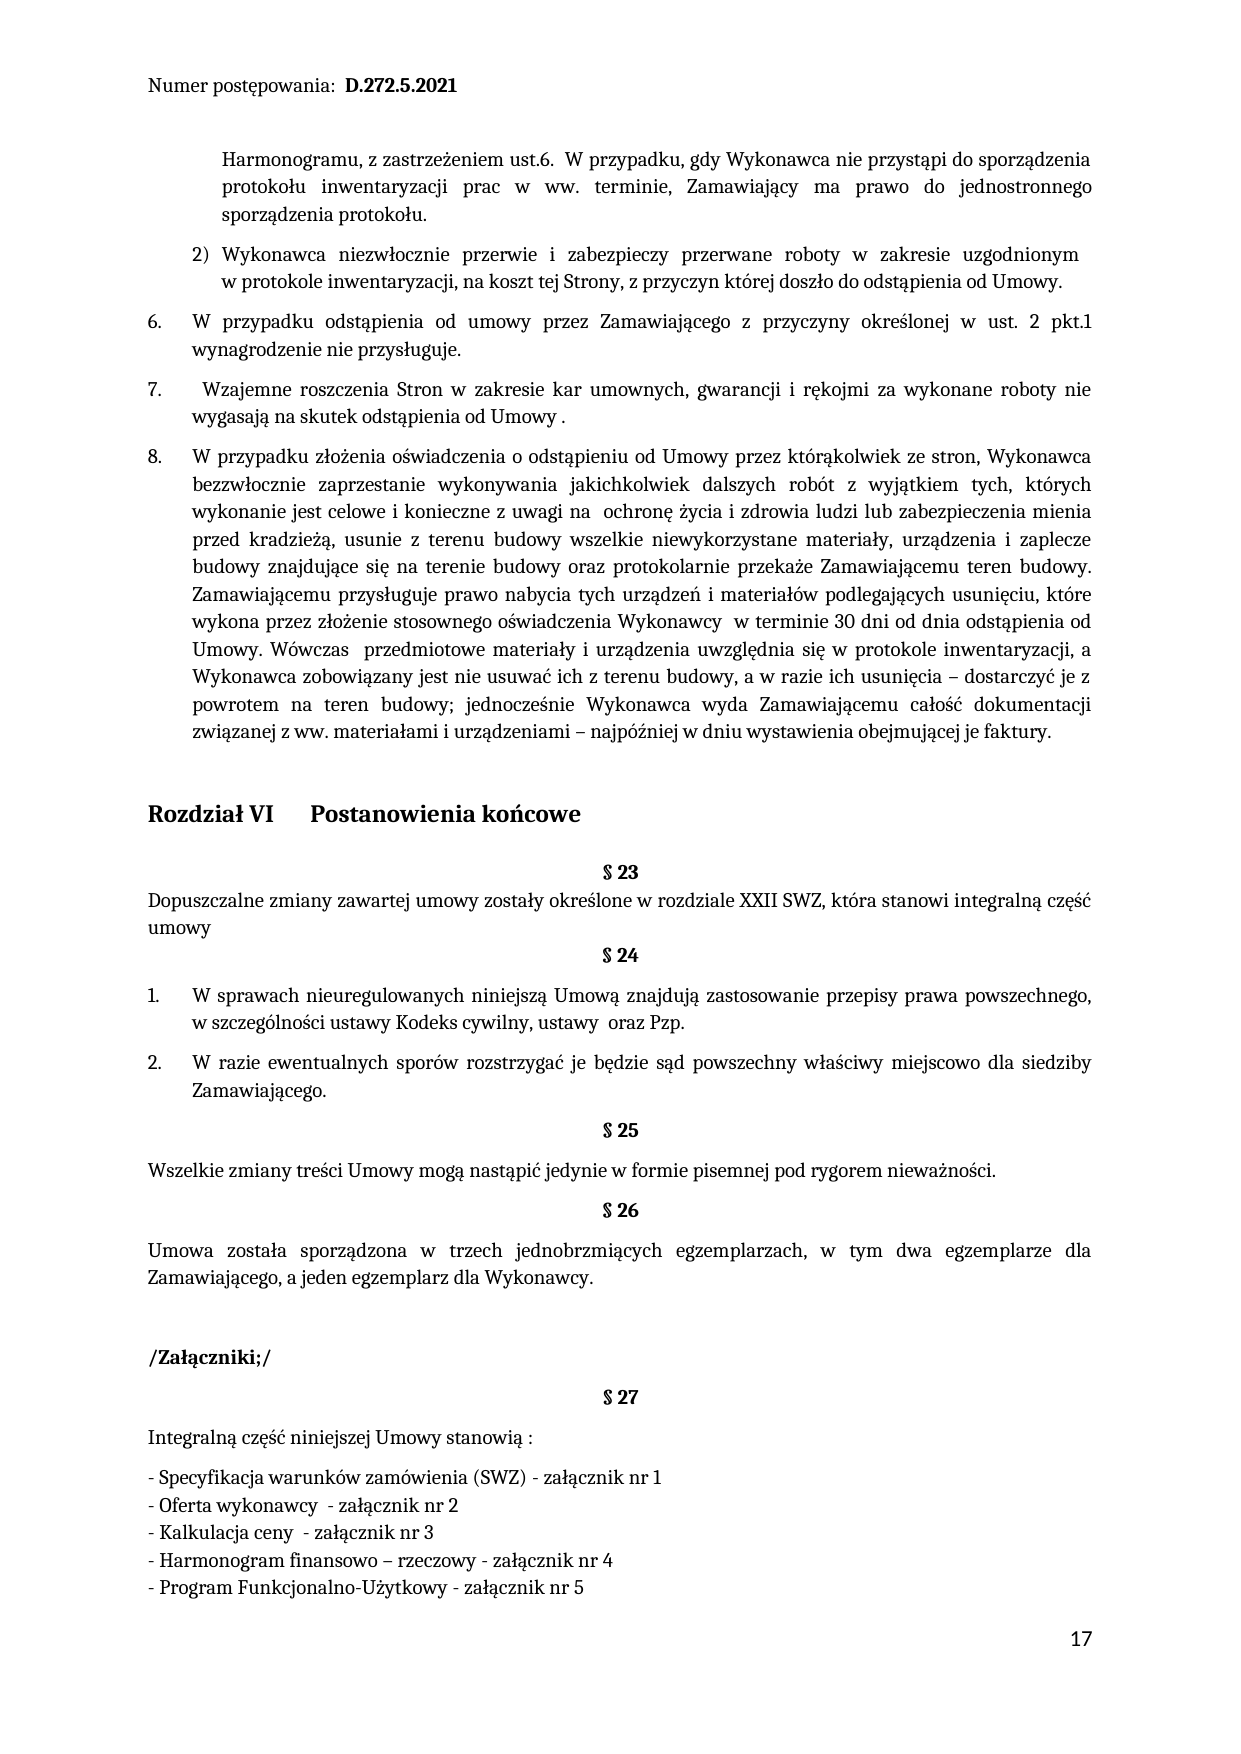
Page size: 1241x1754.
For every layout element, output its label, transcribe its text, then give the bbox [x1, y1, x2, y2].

text § 25 [148, 1118, 1092, 1142]
text 8. W przypadku złożenia oświadczenia o odstąpieniu od Umowy przez którąkolwiek ze stron, Wykonawca bezzwłocznie zaprzestanie wykonywania jakichkolwiek dalszych robót z wyjątkiem tych, których wykonanie jest celowe i konieczne z uwagi na ochronę życia i zdrowia ludzi lub zabezpieczenia mienia przed kradzieżą, usunie z terenu budowy wszelkie niewykorzystane materiały, urządzenia i zaplecze budowy znajdujące się na terenie budowy oraz protokolarnie przekaże Zamawiającemu teren budowy. Zamawiającemu przysługuje prawo nabycia tych urządzeń i materiałów podlegających usunięciu, które wykona przez złożenie stosownego oświadczenia Wykonawcy w terminie 30 dni od dnia odstąpienia od Umowy. Wówczas przedmiotowe materiały i urządzenia uwzględnia się w protokole inwentaryzacji, a Wykonawca zobowiązany jest nie usuwać ich z terenu budowy, a w razie ich usunięcia – dostarczyć je z powrotem na teren budowy; jednocześnie Wykonawca wyda Zamawiającemu całość dokumentacji związanej z ww. materiałami i urządzeniami – najpóźniej w dniu wystawienia obejmującej je faktury. [148, 445, 1092, 744]
text 7. Wzajemne roszczenia Stron w zakresie kar umownych, gwarancji i rękojmi za wykonane roboty nie wygasają na skutek odstąpienia od Umowy . [148, 378, 1092, 429]
text § 24 [148, 943, 1092, 967]
text - Specyfikacja warunków zamówienia (SWZ) - załącznik nr 1 [148, 1466, 1092, 1490]
text § 27 [148, 1386, 1092, 1410]
text Rozdział VI Postanowienia końcowe [148, 800, 1092, 829]
list W razie ewentualnych sporów rozstrzygać je będzie sąd powszechny właściwy miejscowo dla siedziby Zamawiającego. [148, 1051, 1092, 1102]
text Wszelkie zmiany treści Umowy mogą nastąpić jedynie w formie pisemnej pod rygorem nieważności. [148, 1158, 1092, 1182]
text - Program Funkcjonalno-Użytkowy - załącznik nr 5 [148, 1576, 1092, 1600]
text - Kalkulacja ceny - załącznik nr 3 [148, 1521, 1092, 1545]
list W sprawach nieuregulowanych niniejszą Umową znajdują zastosowanie przepisy prawa powszechnego, w szczególności ustawy Kodeks cywilny, ustawy oraz Pzp. [148, 983, 1092, 1035]
text Umowa została sporządzona w trzech jednobrzmiących egzemplarzach, w tym dwa egzemplarze dla Zamawiającego, a jeden egzemplarz dla Wykonawcy. [148, 1238, 1092, 1290]
text Integralną część niniejszej Umowy stanowią : [148, 1426, 1092, 1450]
text - Harmonogram finansowo – rzeczowy - załącznik nr 4 [148, 1548, 1092, 1572]
text § 23 [148, 861, 1092, 885]
text § 26 [148, 1198, 1092, 1222]
text - Oferta wykonawcy - załącznik nr 2 [148, 1493, 1092, 1517]
list Wykonawca niezwłocznie przerwie i zabezpieczy przerwane roboty w zakresie uzgodnionym w protokole inwentaryzacji, na koszt tej Strony, z przyczyn której doszło do odstąpienia od Umowy. [192, 243, 1092, 294]
text 6. W przypadku odstąpienia od umowy przez Zamawiającego z przyczyny określonej w ust. 2 pkt.1 wynagrodzenie nie przysługuje. [148, 310, 1092, 362]
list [192, 148, 1092, 227]
text Dopuszczalne zmiany zawartej umowy zostały określone w rozdziale XXII SWZ, która stanowi integralną część umowy [148, 888, 1092, 940]
text /Załączniki;/ [148, 1346, 1092, 1370]
